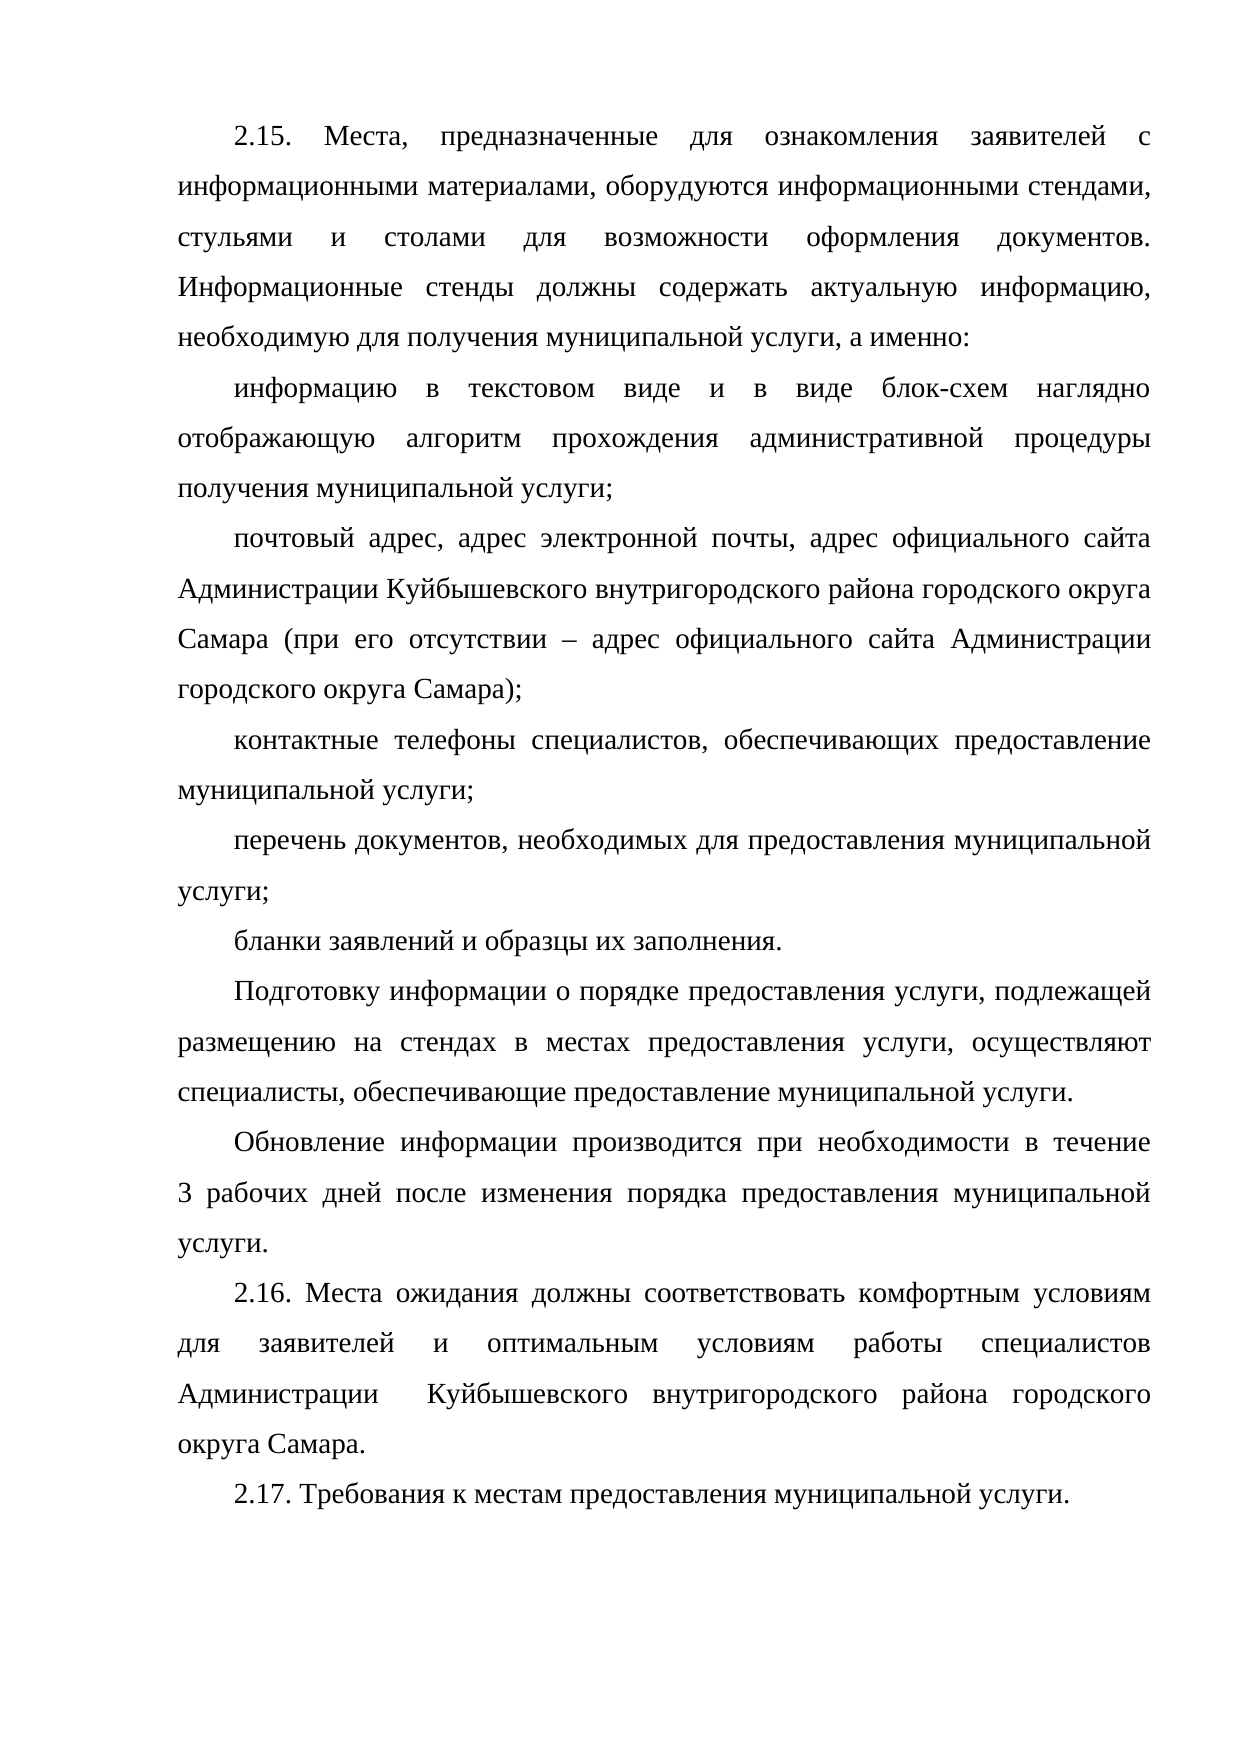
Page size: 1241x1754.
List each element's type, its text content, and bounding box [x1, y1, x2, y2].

text информацию в текстовом виде и в виде блок-схем наглядно отображающую алгоритм прохождения административной процедуры получения муниципальной услуги; [177, 370, 1152, 504]
text 2.16. Места ожидания должны соответствовать комфортным условиям для заявителей и оптимальным условиям работы специалистов Администрации Куйбышевского внутригородского района городского округа Самара. [177, 1275, 1152, 1460]
text почтовый адрес, адрес электронной почты, адрес официального сайта Администрации Куйбышевского внутригородского района городского округа Самара (при его отсутствии – адрес официального сайта Администрации городского округа Самара); [177, 521, 1152, 705]
text бланки заявлений и образцы их заполнения. [177, 923, 1152, 957]
text Подготовку информации о порядке предоставления услуги, подлежащей размещению на стендах в местах предоставления услуги, осуществляют специалисты, обеспечивающие предоставление муниципальной услуги. [177, 973, 1152, 1108]
text 2.15. Места, предназначенные для ознакомления заявителей с информационными материалами, оборудуются информационными стендами, стульями и столами для возможности оформления документов. Информационные стенды должны содержать актуальную информацию, необходимую для получения муниципальной услуги, а именно: [177, 118, 1152, 353]
text Обновление информации производится при необходимости в течение 3 рабочих дней после изменения порядка предоставления муниципальной услуги. [177, 1124, 1152, 1258]
text 2.17. Требования к местам предоставления муниципальной услуги. [177, 1477, 1152, 1510]
text перечень документов, необходимых для предоставления муниципальной услуги; [177, 822, 1152, 906]
text контактные телефоны специалистов, обеспечивающих предоставление муниципальной услуги; [177, 722, 1152, 806]
